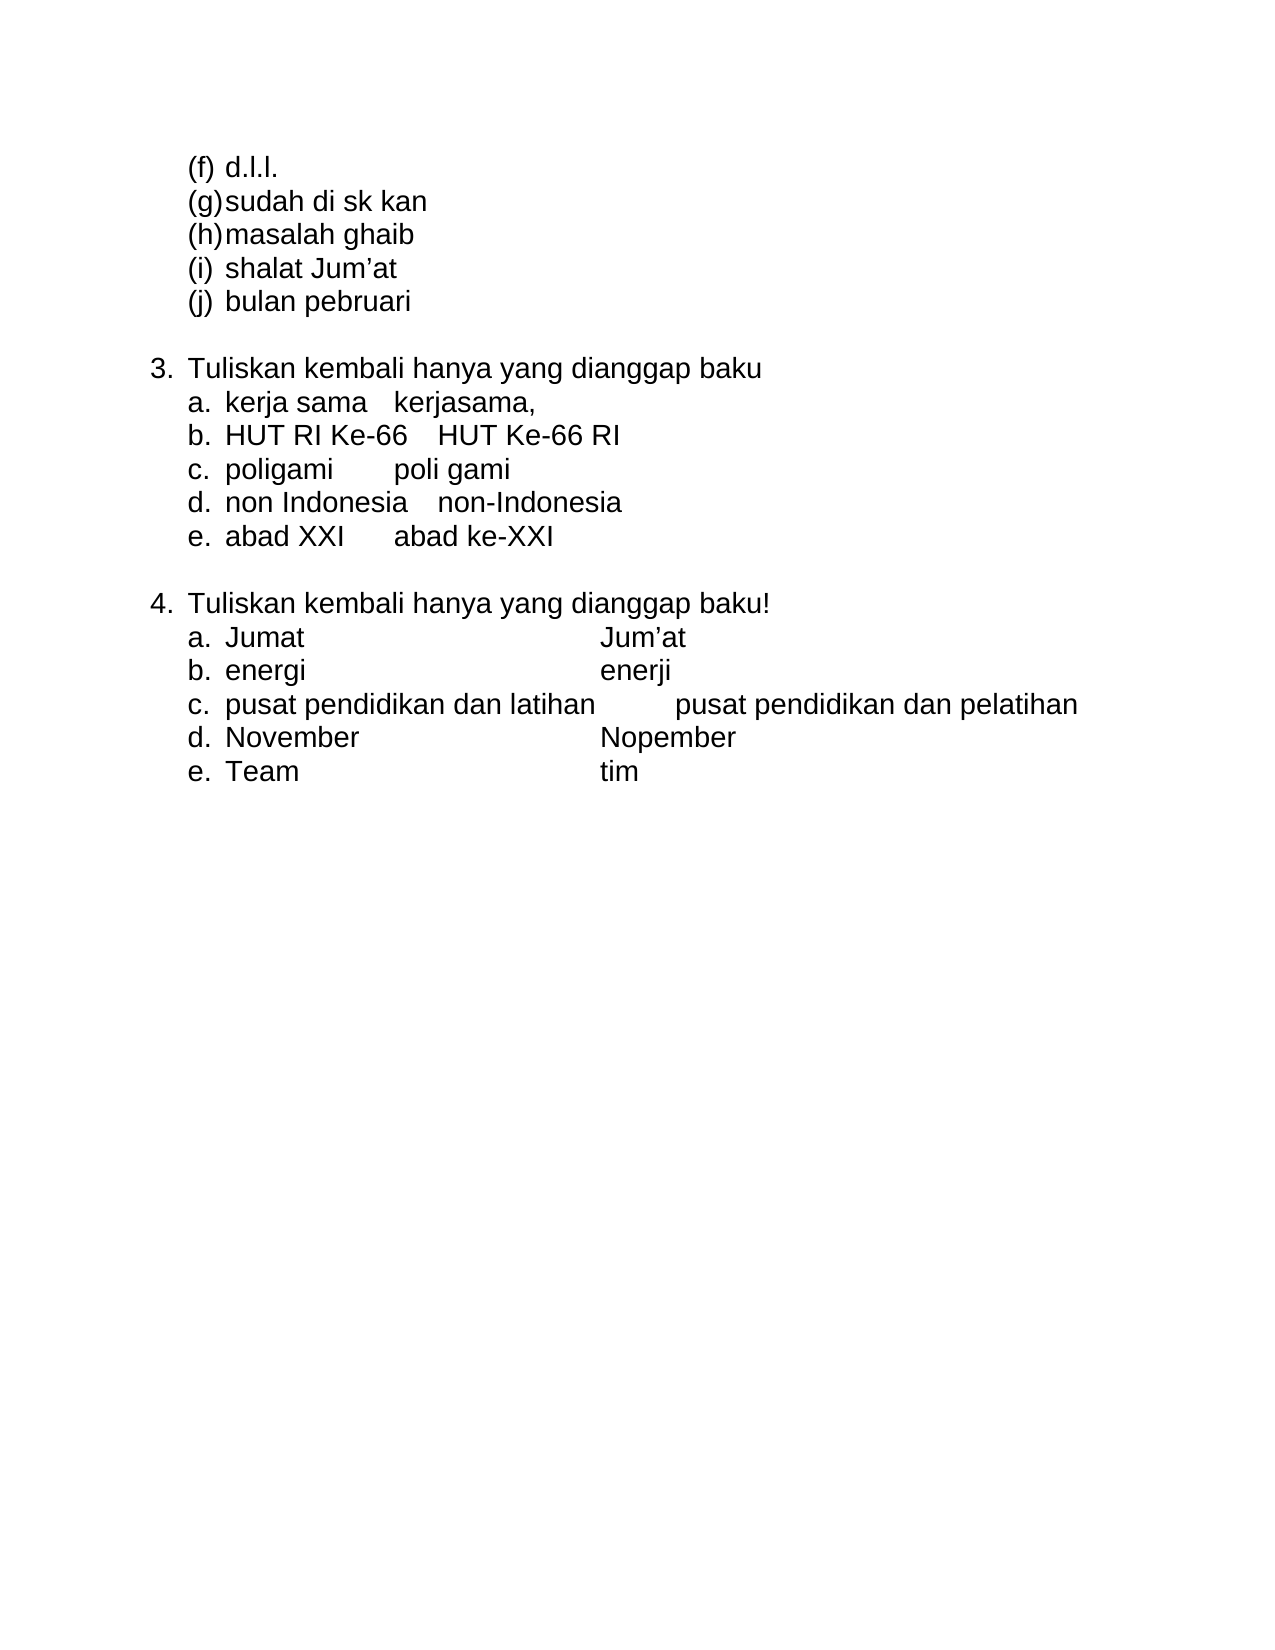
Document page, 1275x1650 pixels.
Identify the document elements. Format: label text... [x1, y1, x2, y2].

list d.l.l. [187, 150, 1125, 183]
list abad XXI abad ke-XXI [187, 519, 1125, 552]
list pusat pendidikan dan latihan pusat pendidikan dan pelatihan [187, 687, 1125, 720]
list Tuliskan kembali hanya yang dianggap baku! [150, 586, 1125, 619]
list masalah ghaib [187, 217, 1125, 251]
list bulan pebruari [187, 284, 1125, 318]
list sudah di sk kan [187, 183, 1125, 217]
list kerja sama kerjasama, [187, 385, 1125, 418]
list HUT RI Ke-66 HUT Ke-66 RI [187, 418, 1125, 452]
list November Nopember [187, 720, 1125, 754]
list non Indonesia non-Indonesia [187, 485, 1125, 519]
list energi enerji [187, 653, 1125, 687]
list poligami poli gami [187, 452, 1125, 485]
list Tuliskan kembali hanya yang dianggap baku [150, 351, 1125, 385]
list Jumat Jum’at [187, 619, 1125, 653]
list Team tim [187, 754, 1125, 787]
list shalat Jum’at [187, 251, 1125, 284]
